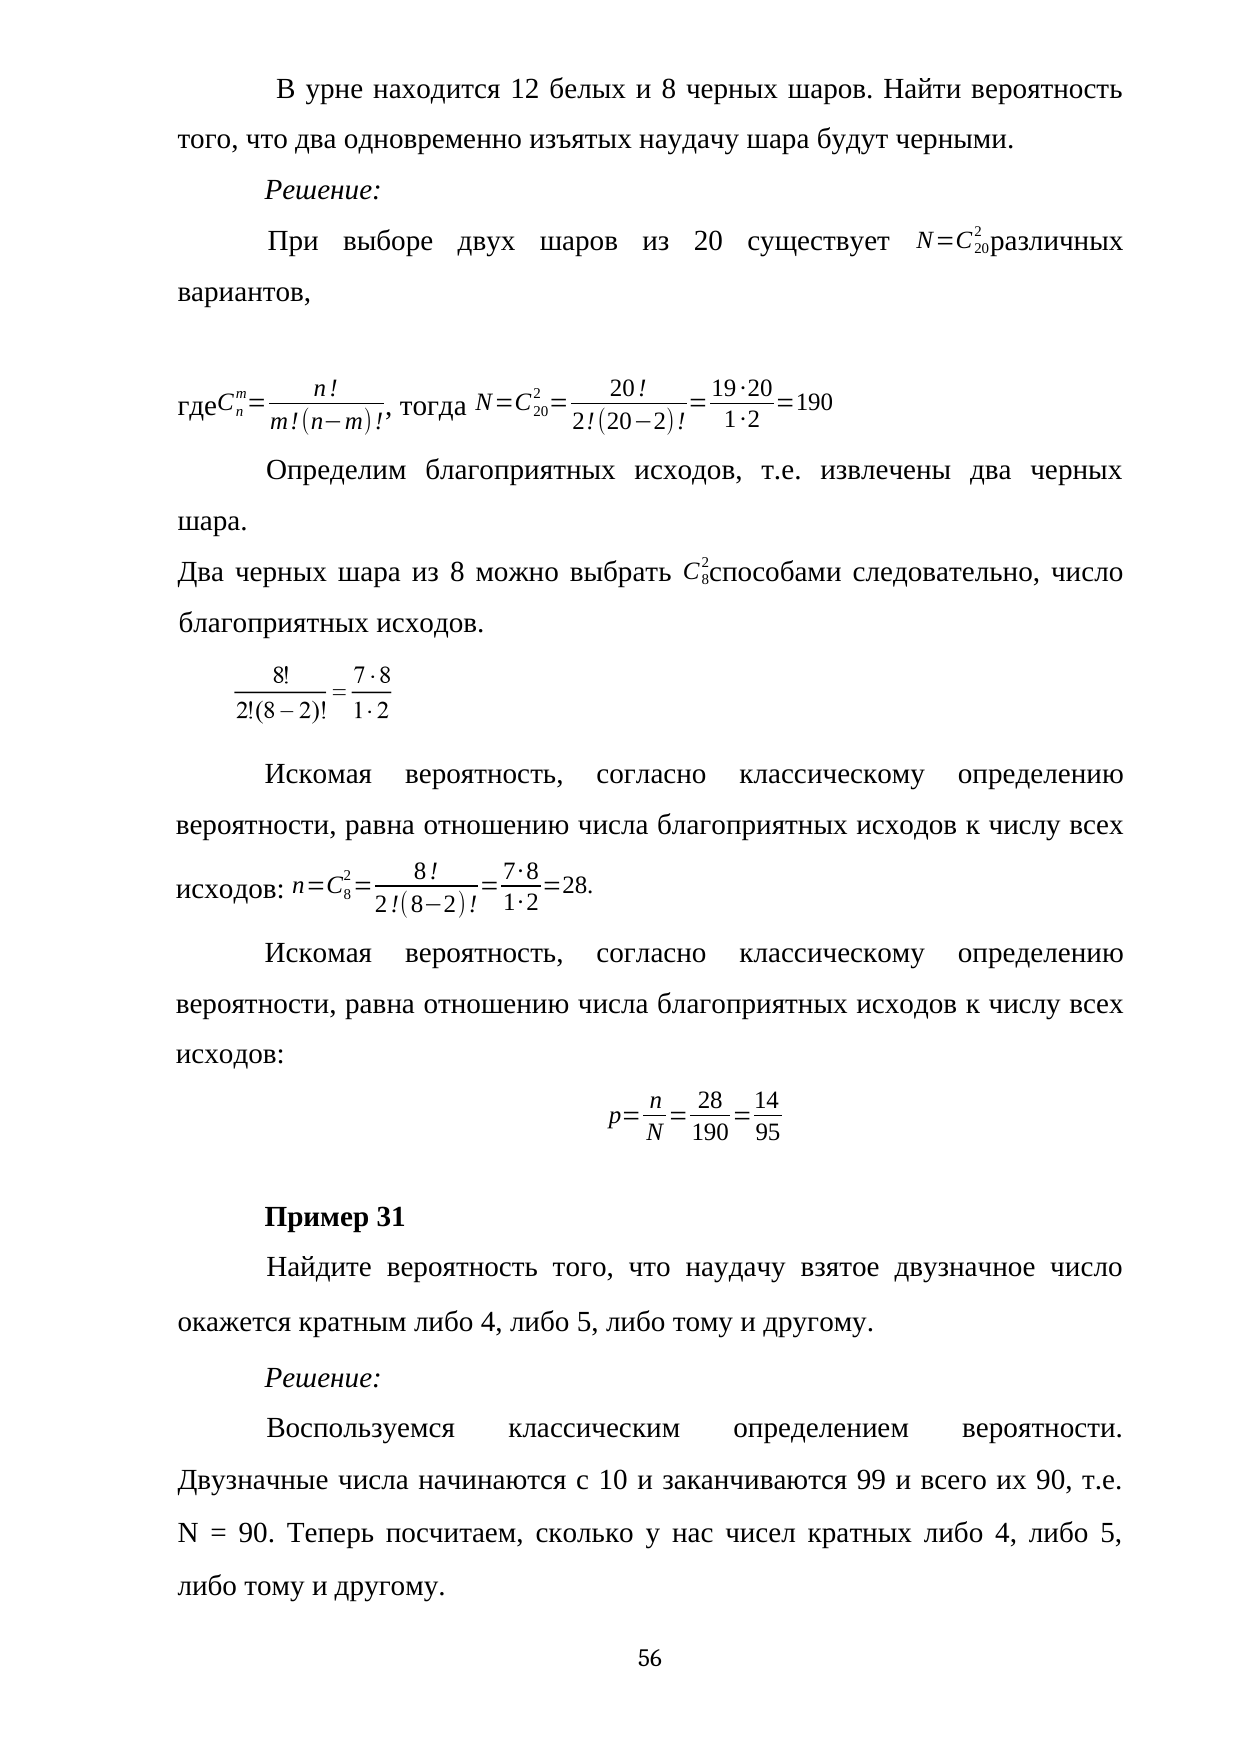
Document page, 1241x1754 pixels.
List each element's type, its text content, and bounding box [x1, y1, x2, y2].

text Искомая вероятность, согласно классическому определению вероятности, равна отношению числа благоприятных исходов к числу всех исходов: [176, 936, 1124, 1070]
text Пример 31 [264, 1199, 1181, 1233]
text где, тогда [177, 374, 1181, 436]
text Определим благоприятных исходов, т.е. извлечены два черных шара. [177, 452, 1123, 536]
text При выборе двух шаров из 20 существует различных вариантов, [177, 222, 1123, 307]
text Найдите вероятность того, что наудачу взятое двузначное число окажется кратным либо 4, либо 5, либо тому и другому. [177, 1249, 1123, 1338]
picture [233, 665, 392, 724]
text Искомая вероятность, согласно классическому определению вероятности, равна отношению числа благоприятных исходов к числу всех исходов: [176, 757, 1124, 918]
text Два черных шара из 8 можно выбрать способами следовательно, число благоприятных исходов. [177, 553, 1123, 638]
text Воспользуемся классическим определением вероятности. Двузначные числа начинаются с 10 и заканчиваются 99 и всего их 90, т.е. N = 90. Теперь посчитаем, сколько у нас чисел кратных либо 4, либо 5, либо тому и другому. [177, 1410, 1123, 1601]
text Решение: [264, 1360, 1126, 1393]
text Решение: [264, 172, 1126, 205]
text В урне находится 12 белых и 8 черных шаров. Найти вероятность того, что два одновременно изъятых наудачу шара будут черными. [177, 71, 1123, 155]
